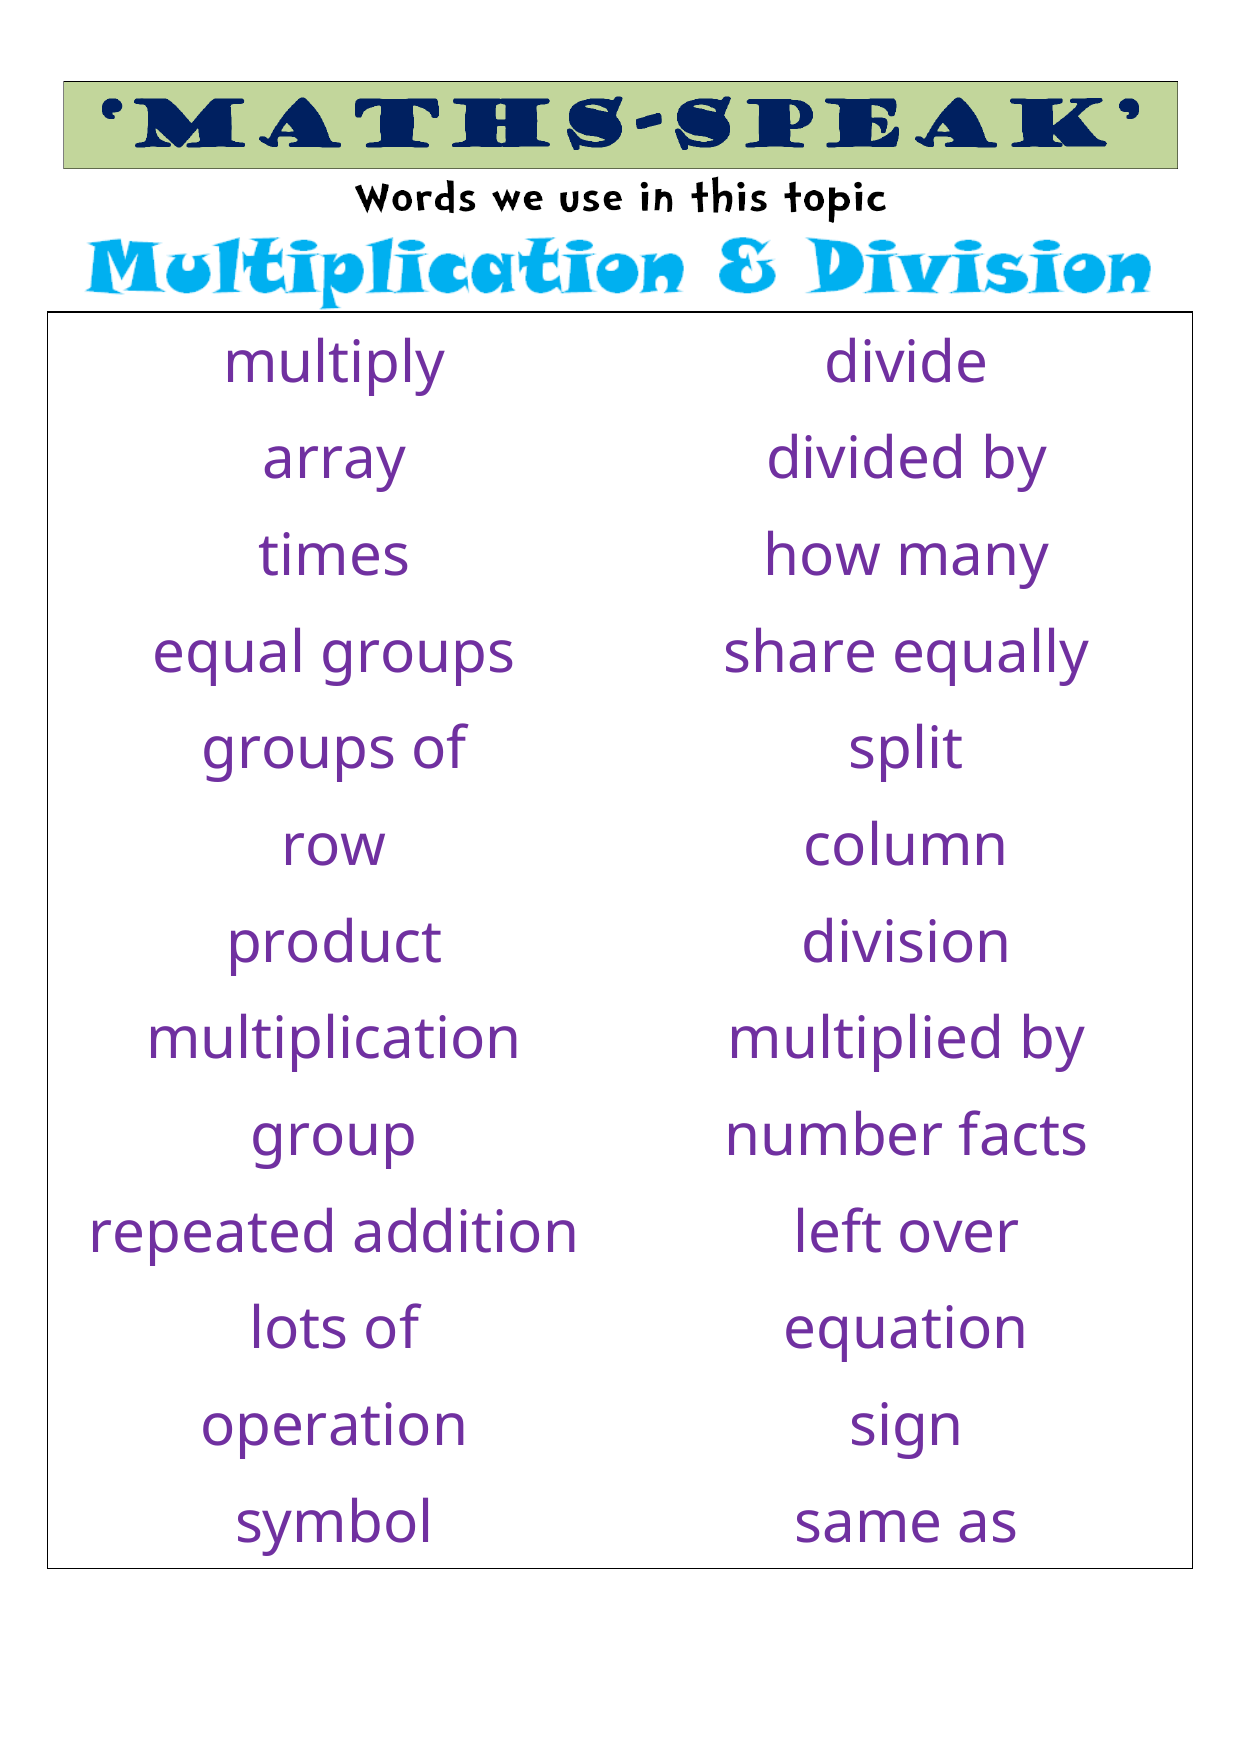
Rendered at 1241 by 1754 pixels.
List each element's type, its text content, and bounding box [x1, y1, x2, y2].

table_cell divided by [620, 408, 1192, 505]
table_cell split [620, 698, 1192, 795]
picture [59, 78, 1182, 311]
table_cell division [620, 891, 1192, 988]
table_cell equal groups [48, 601, 620, 698]
table_cell multiplied by [620, 988, 1192, 1085]
table_cell how many [620, 505, 1192, 601]
table_header divide [620, 313, 1192, 408]
table_cell groups of [48, 698, 620, 795]
table_cell multiplication [48, 988, 620, 1085]
table_cell left over [620, 1181, 1192, 1278]
table_cell times [48, 505, 620, 601]
table_header multiply [48, 313, 620, 408]
table_cell sign [620, 1375, 1192, 1471]
table_cell product [48, 891, 620, 988]
table_cell number facts [620, 1085, 1192, 1181]
table_cell row [48, 795, 620, 891]
table_cell lots of [48, 1278, 620, 1375]
table_cell group [48, 1085, 620, 1181]
table_cell equation [620, 1278, 1192, 1375]
table_cell share equally [620, 601, 1192, 698]
table_cell repeated addition [48, 1181, 620, 1278]
table_cell same as [620, 1471, 1192, 1568]
table_cell array [48, 408, 620, 505]
table_cell column [620, 795, 1192, 891]
table_cell symbol [48, 1471, 620, 1568]
table_cell operation [48, 1375, 620, 1471]
